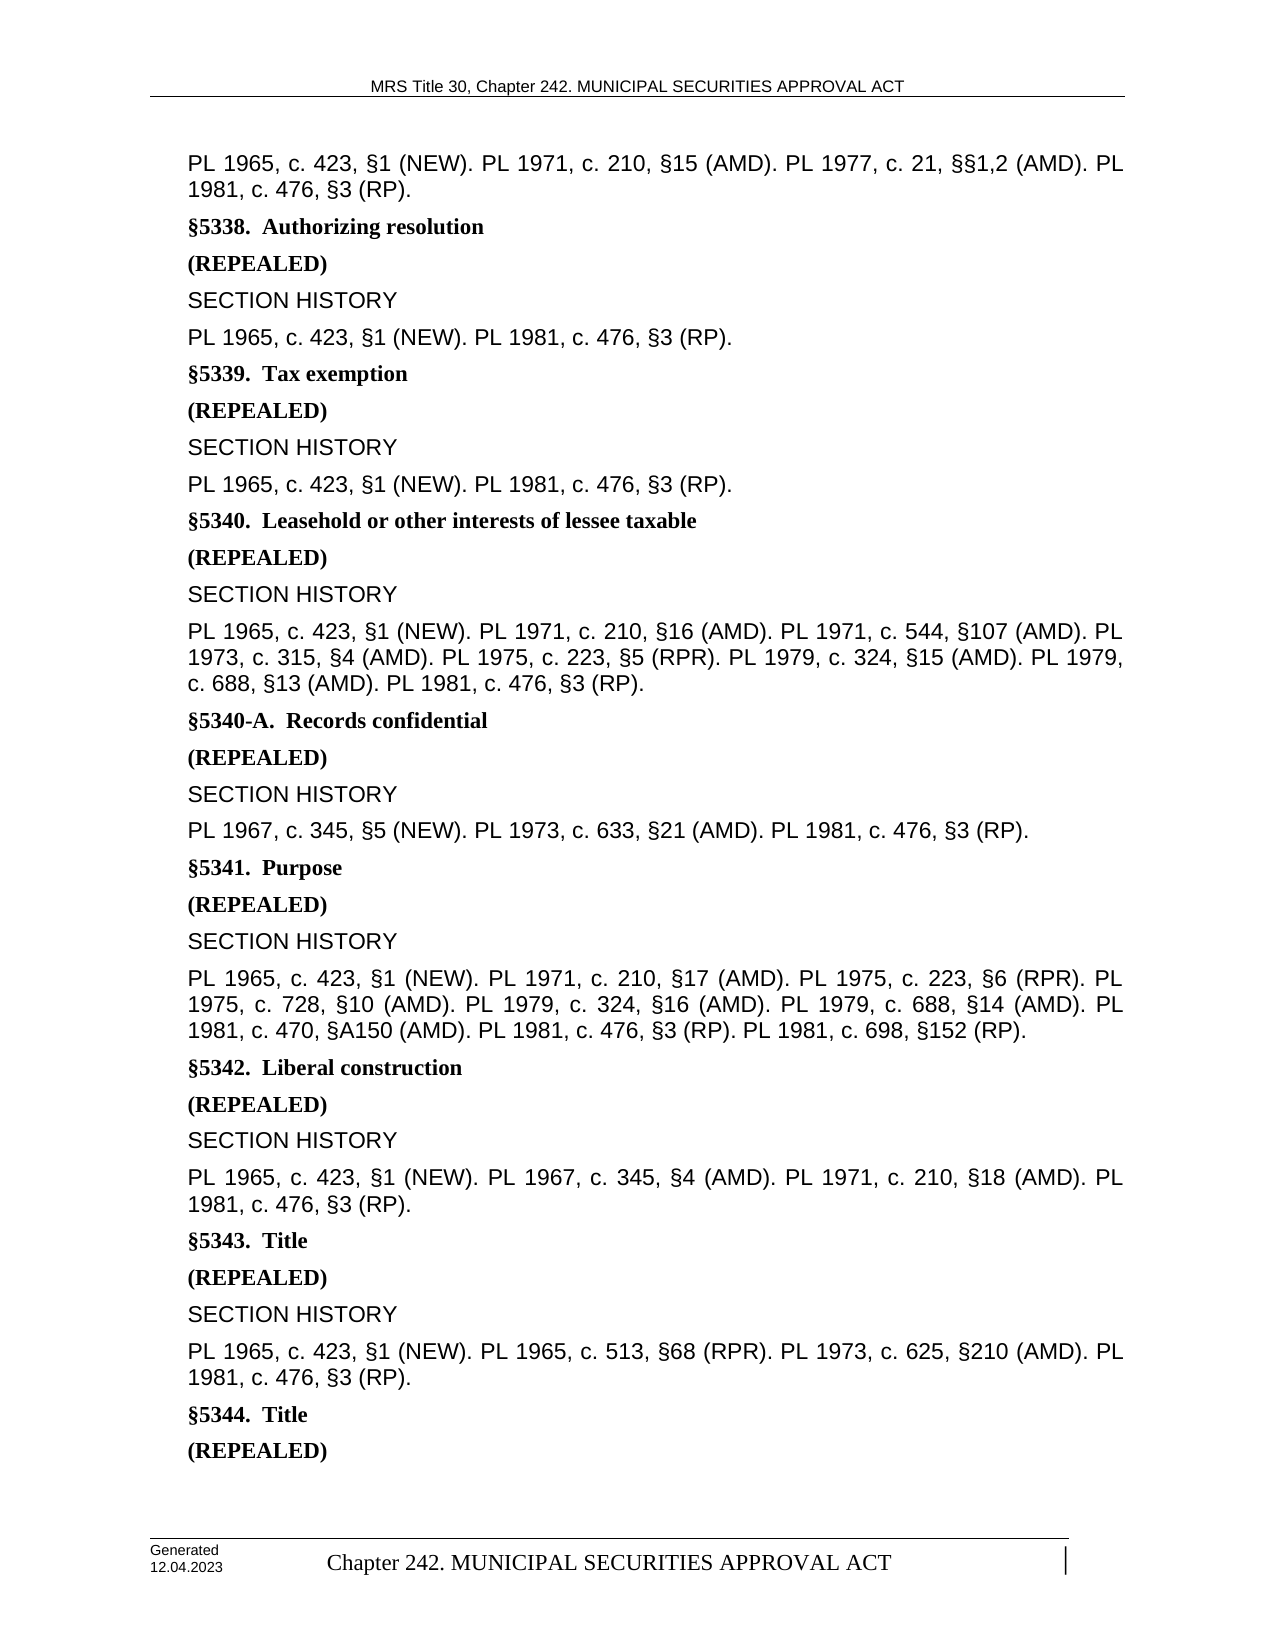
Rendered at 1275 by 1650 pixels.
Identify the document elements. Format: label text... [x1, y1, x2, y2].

text (REPEALED) [187, 744, 1125, 770]
text PL 1967, c. 345, §5 (NEW). PL 1973, c. 633, §21 (AMD). PL 1981, c. 476, §3 (RP). [187, 817, 1125, 844]
text PL 1965, c. 423, §1 (NEW). PL 1971, c. 210, §16 (AMD). PL 1971, c. 544, §107 (AMD). PL 1973, c. 315, §4 (AMD). PL 1975, c. 223, §5 (RPR). PL 1979, c. 324, §15 (AMD). PL 1979, c. 688, §13 (AMD). PL 1981, c. 476, §3 (RP). [187, 618, 1125, 697]
text §5344. Title [187, 1401, 1125, 1427]
text §5341. Purpose [187, 854, 1125, 881]
text PL 1965, c. 423, §1 (NEW). PL 1971, c. 210, §17 (AMD). PL 1975, c. 223, §6 (RPR). PL 1975, c. 728, §10 (AMD). PL 1979, c. 324, §16 (AMD). PL 1979, c. 688, §14 (AMD). PL 1981, c. 470, §A150 (AMD). PL 1981, c. 476, §3 (RP). PL 1981, c. 698, §152 (RP). [187, 964, 1125, 1043]
text PL 1965, c. 423, §1 (NEW). PL 1981, c. 476, §3 (RP). [187, 471, 1125, 497]
text (REPEALED) [187, 397, 1125, 423]
text SECTION HISTORY [187, 1127, 1125, 1154]
text (REPEALED) [187, 250, 1125, 276]
text SECTION HISTORY [187, 781, 1125, 807]
text PL 1965, c. 423, §1 (NEW). PL 1965, c. 513, §68 (RPR). PL 1973, c. 625, §210 (AMD). PL 1981, c. 476, §3 (RP). [187, 1338, 1125, 1390]
text PL 1965, c. 423, §1 (NEW). PL 1981, c. 476, §3 (RP). [187, 323, 1125, 350]
text SECTION HISTORY [187, 287, 1125, 313]
text §5343. Title [187, 1227, 1125, 1254]
text §5339. Tax exemption [187, 360, 1125, 387]
text §5338. Authorizing resolution [187, 213, 1125, 239]
text PL 1965, c. 423, §1 (NEW). PL 1971, c. 210, §15 (AMD). PL 1977, c. 21, §§1,2 (AMD). PL 1981, c. 476, §3 (RP). [187, 150, 1125, 203]
text (REPEALED) [187, 1264, 1125, 1291]
text (REPEALED) [187, 891, 1125, 917]
text (REPEALED) [187, 1438, 1125, 1464]
text SECTION HISTORY [187, 928, 1125, 954]
text SECTION HISTORY [187, 581, 1125, 607]
text §5342. Liberal construction [187, 1054, 1125, 1080]
text SECTION HISTORY [187, 1301, 1125, 1327]
text PL 1965, c. 423, §1 (NEW). PL 1967, c. 345, §4 (AMD). PL 1971, c. 210, §18 (AMD). PL 1981, c. 476, §3 (RP). [187, 1164, 1125, 1217]
text §5340-A. Records confidential [187, 707, 1125, 733]
text (REPEALED) [187, 1091, 1125, 1117]
text §5340. Leasehold or other interests of lessee taxable [187, 507, 1125, 534]
text (REPEALED) [187, 544, 1125, 570]
text SECTION HISTORY [187, 434, 1125, 460]
